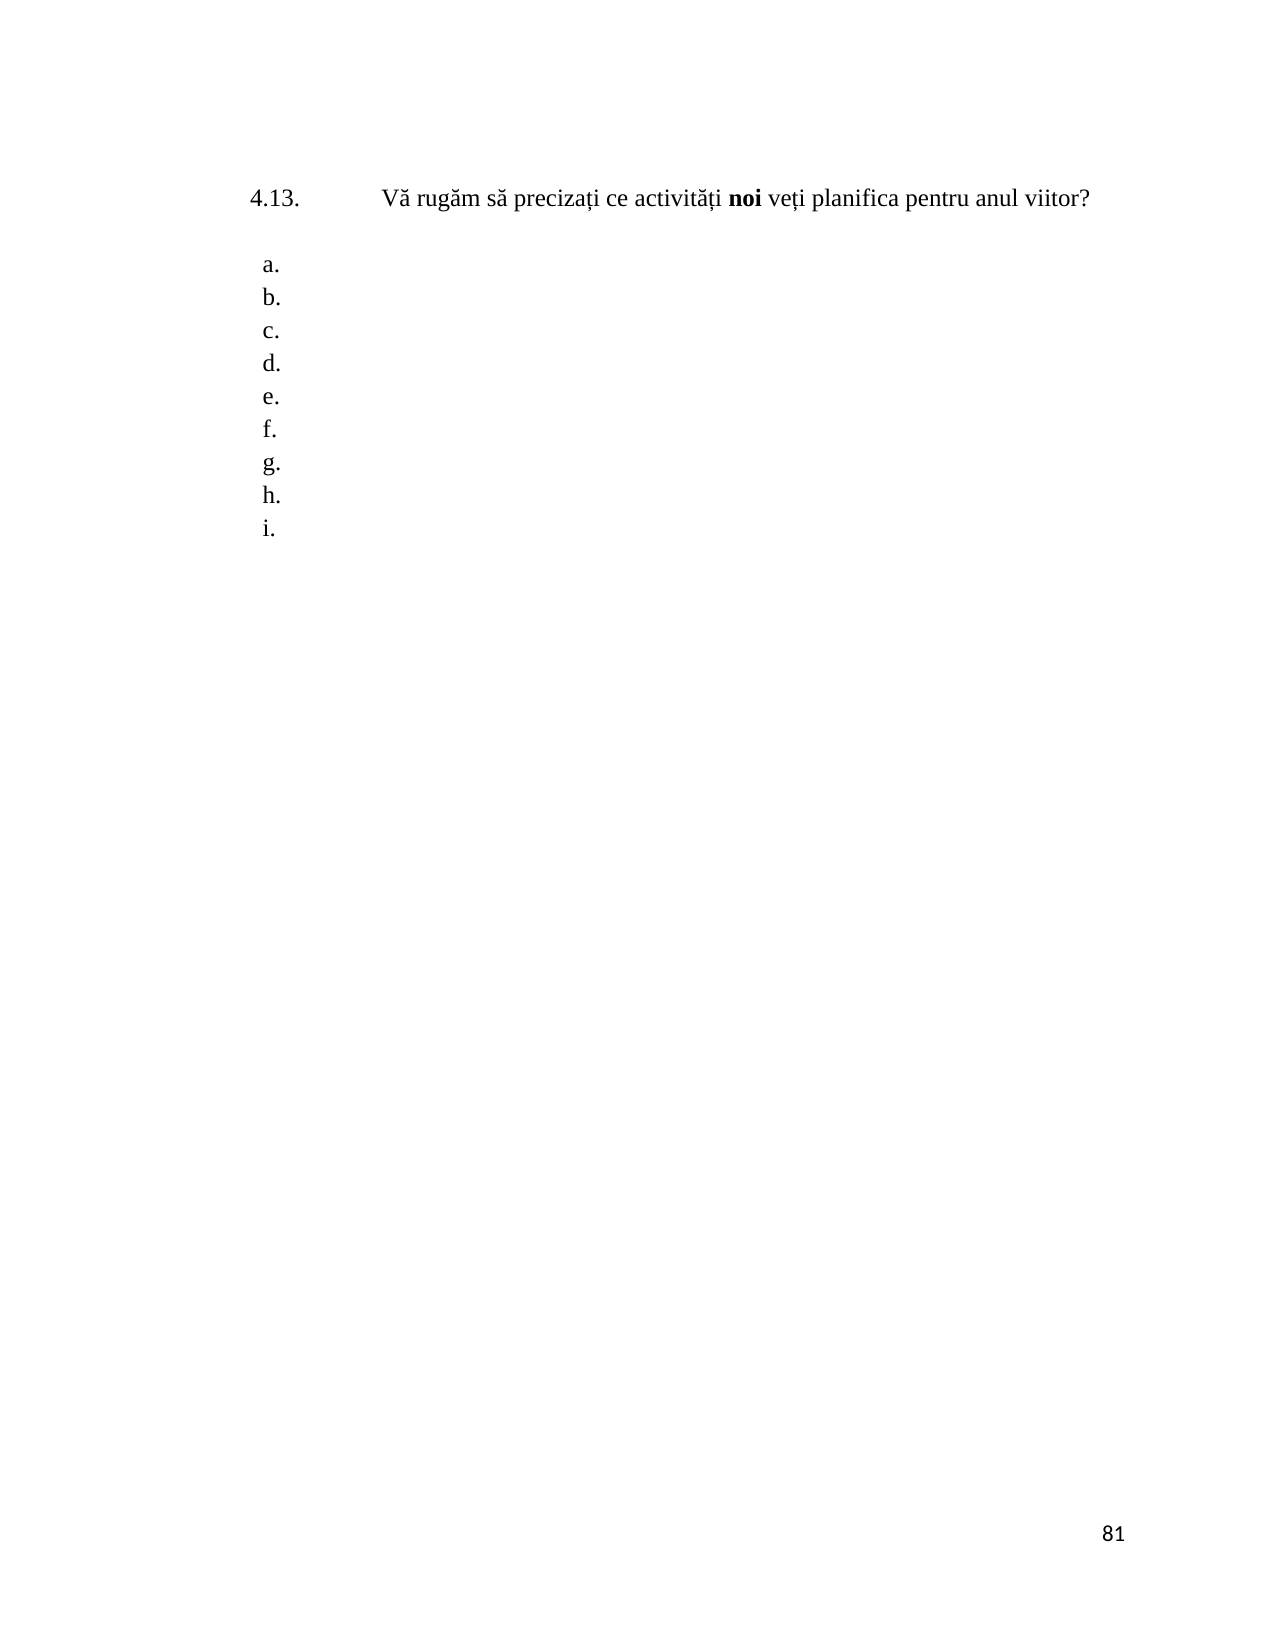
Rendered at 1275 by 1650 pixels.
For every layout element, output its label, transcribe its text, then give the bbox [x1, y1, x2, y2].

list Vă rugăm să precizați ce activități noi veți planifica pentru anul viitor? [250, 183, 1125, 212]
